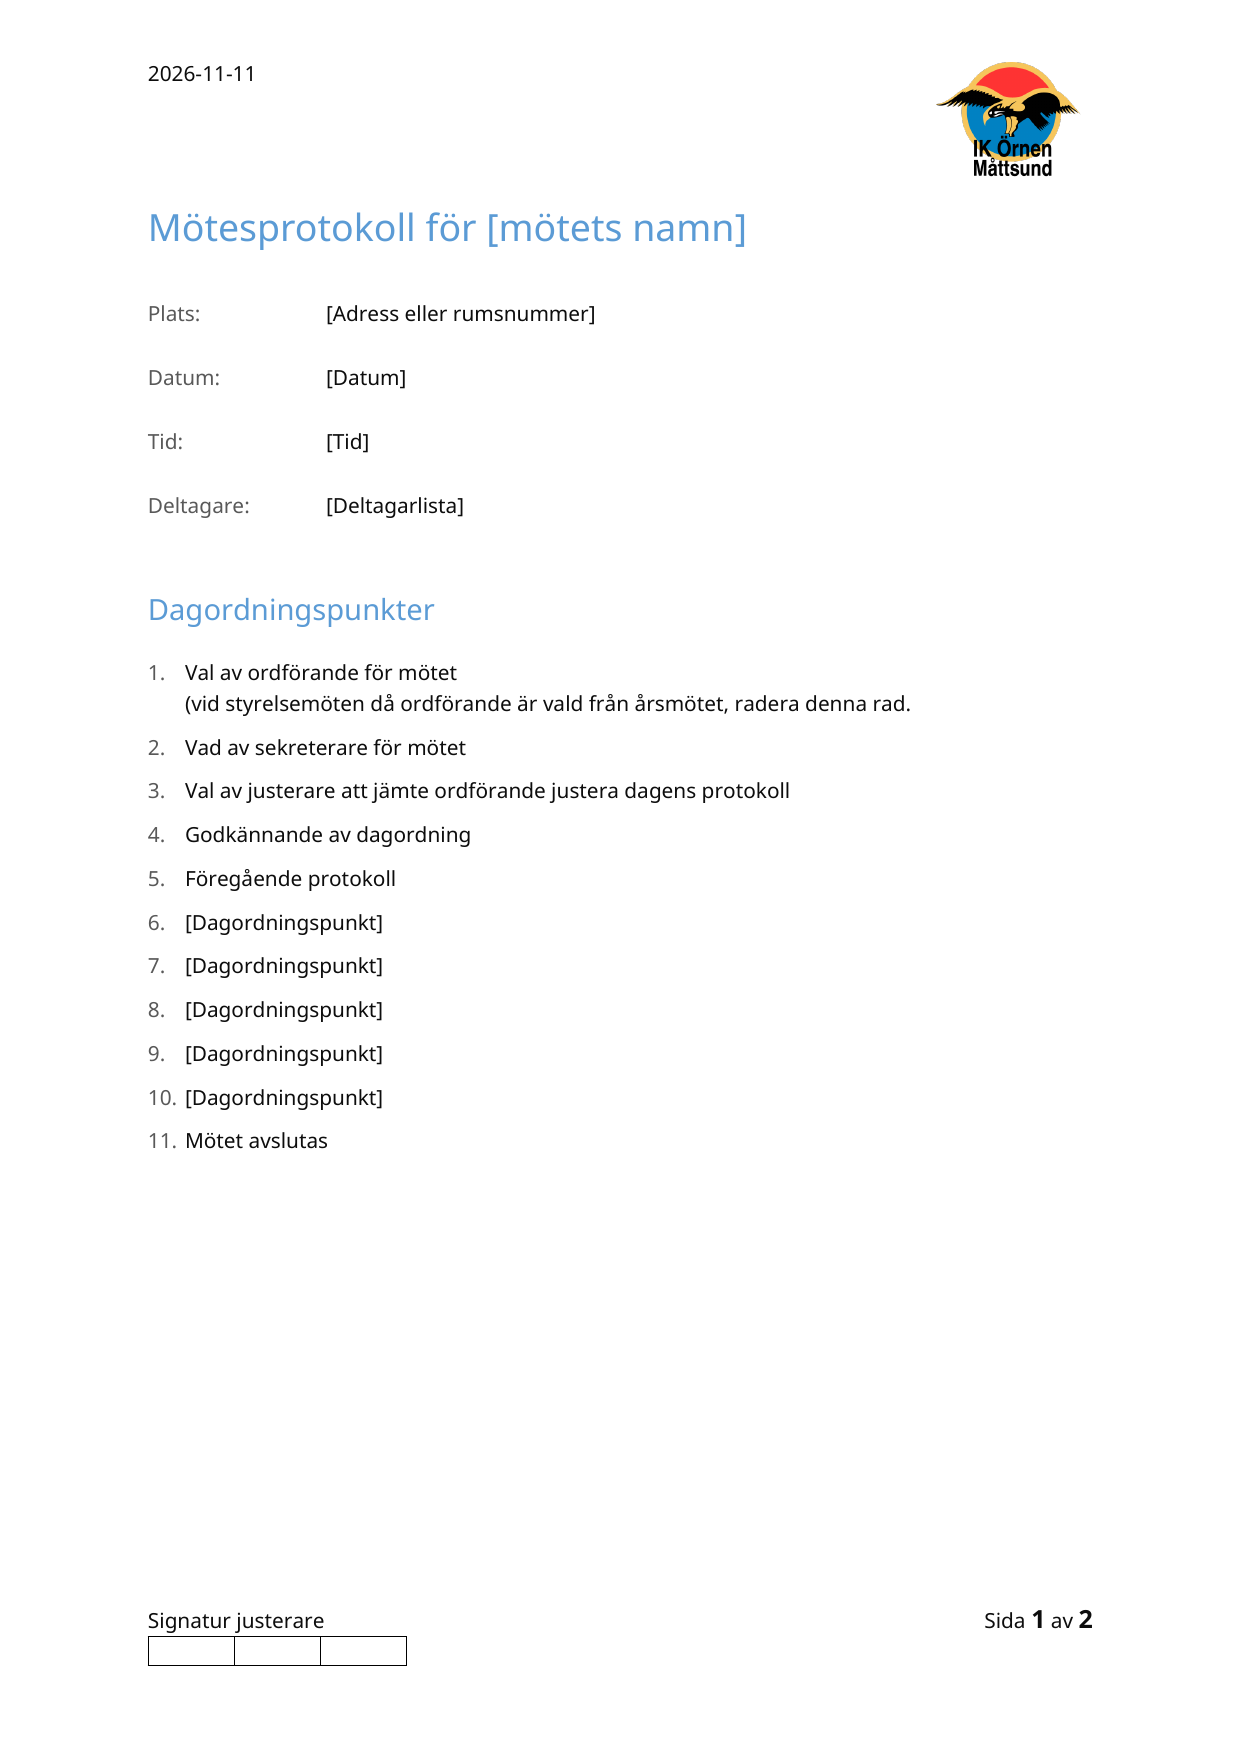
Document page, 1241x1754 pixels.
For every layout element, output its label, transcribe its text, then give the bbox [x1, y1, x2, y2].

list Godkännande av dagordning [148, 820, 1093, 849]
table_cell Datum: [148, 363, 326, 427]
list Val av justerare att jämte ordförande justera dagens protokoll [148, 776, 1093, 805]
list Mötet avslutas [148, 1126, 1093, 1155]
table_cell [Deltagarlista] [326, 492, 1198, 556]
list [Dagordningspunkt] [148, 1083, 1093, 1111]
table_cell Deltagare: [148, 492, 326, 556]
table_header [Adress eller rumsnummer] [326, 299, 1198, 363]
table_cell Tid: [148, 428, 326, 492]
list [Dagordningspunkt] [148, 1039, 1093, 1067]
table_cell [Datum] [326, 363, 1198, 427]
subtitle Dagordningspunkter [148, 589, 1093, 629]
title Mötesprotokoll för [mötets namn] [148, 201, 1093, 252]
table_header Plats: [148, 299, 326, 363]
list [Dagordningspunkt] [148, 908, 1093, 936]
list Vad av sekreterare för mötet [148, 733, 1093, 761]
table_cell [Tid] [326, 428, 1198, 492]
picture [933, 60, 1084, 178]
list Föregående protokoll [148, 864, 1093, 892]
list Val av ordförande för mötet (vid styrelsemöten då ordförande är vald från årsmötet, radera denna rad. [148, 658, 1093, 717]
list [Dagordningspunkt] [148, 995, 1093, 1024]
list [Dagordningspunkt] [148, 951, 1093, 980]
